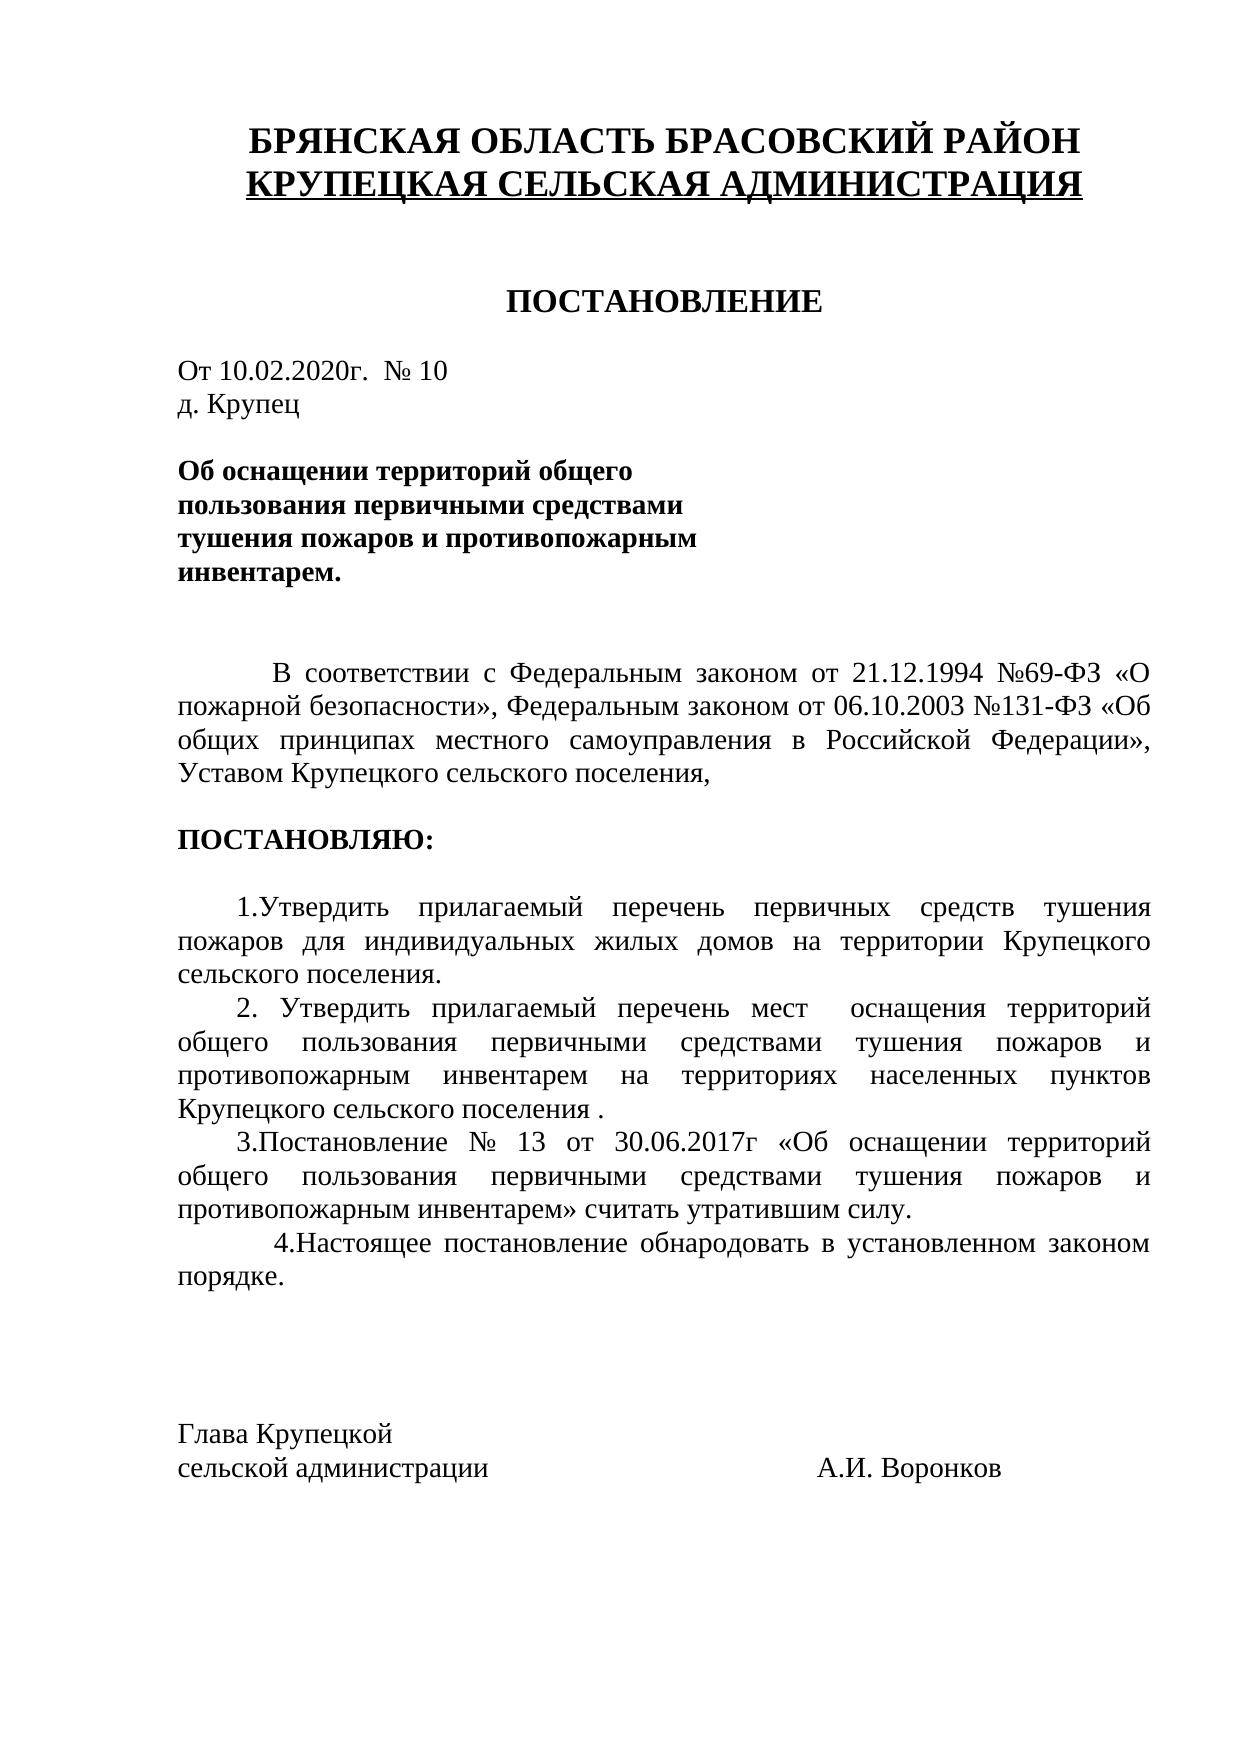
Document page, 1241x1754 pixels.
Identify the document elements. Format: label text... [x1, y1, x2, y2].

text В соответствии с Федеральным законом от 21.12.1994 №69-ФЗ «О пожарной безопасности», Федеральным законом от 06.10.2003 №131-ФЗ «Об общих принципах местного самоуправления в Российской Федерации», Уставом Крупецкого сельского поселения, [177, 655, 1152, 789]
text 3.Постановление № 13 от 30.06.2017г «Об оснащении территорий общего пользования первичными средствами тушения пожаров и противопожарным инвентарем» считать утратившим силу. [177, 1124, 1152, 1225]
text Об оснащении территорий общего [177, 453, 1152, 487]
text 2. Утвердить прилагаемый перечень мест оснащения территорий общего пользования первичными средствами тушения пожаров и противопожарным инвентарем на территориях населенных пунктов Крупецкого сельского поселения . [177, 990, 1152, 1124]
text 1.Утвердить прилагаемый перечень первичных средств тушения пожаров для индивидуальных жилых домов на территории Крупецкого сельского поселения. [177, 889, 1152, 990]
text сельской администрации А.И. Воронков [177, 1450, 1152, 1484]
text тушения пожаров и противопожарным [177, 521, 1152, 554]
text БРЯНСКАЯ ОБЛАСТЬ БРАСОВСКИЙ РАЙОН [177, 118, 1152, 161]
text ПОСТАНОВЛЕНИЕ [177, 281, 1152, 319]
text Глава Крупецкой [177, 1417, 1152, 1450]
text КРУПЕЦКАЯ СЕЛЬСКАЯ АДМИНИСТРАЦИЯ [177, 161, 1152, 204]
text От 10.02.2020г. № 10 [177, 353, 1152, 386]
text пользования первичными средствами [177, 487, 1152, 521]
text инвентарем. [177, 554, 1152, 588]
text ПОСТАНОВЛЯЮ: [177, 822, 1152, 856]
text д. Крупец [177, 386, 1152, 420]
text 4.Настоящее постановление обнародовать в установленном законом порядке. [177, 1225, 1152, 1292]
